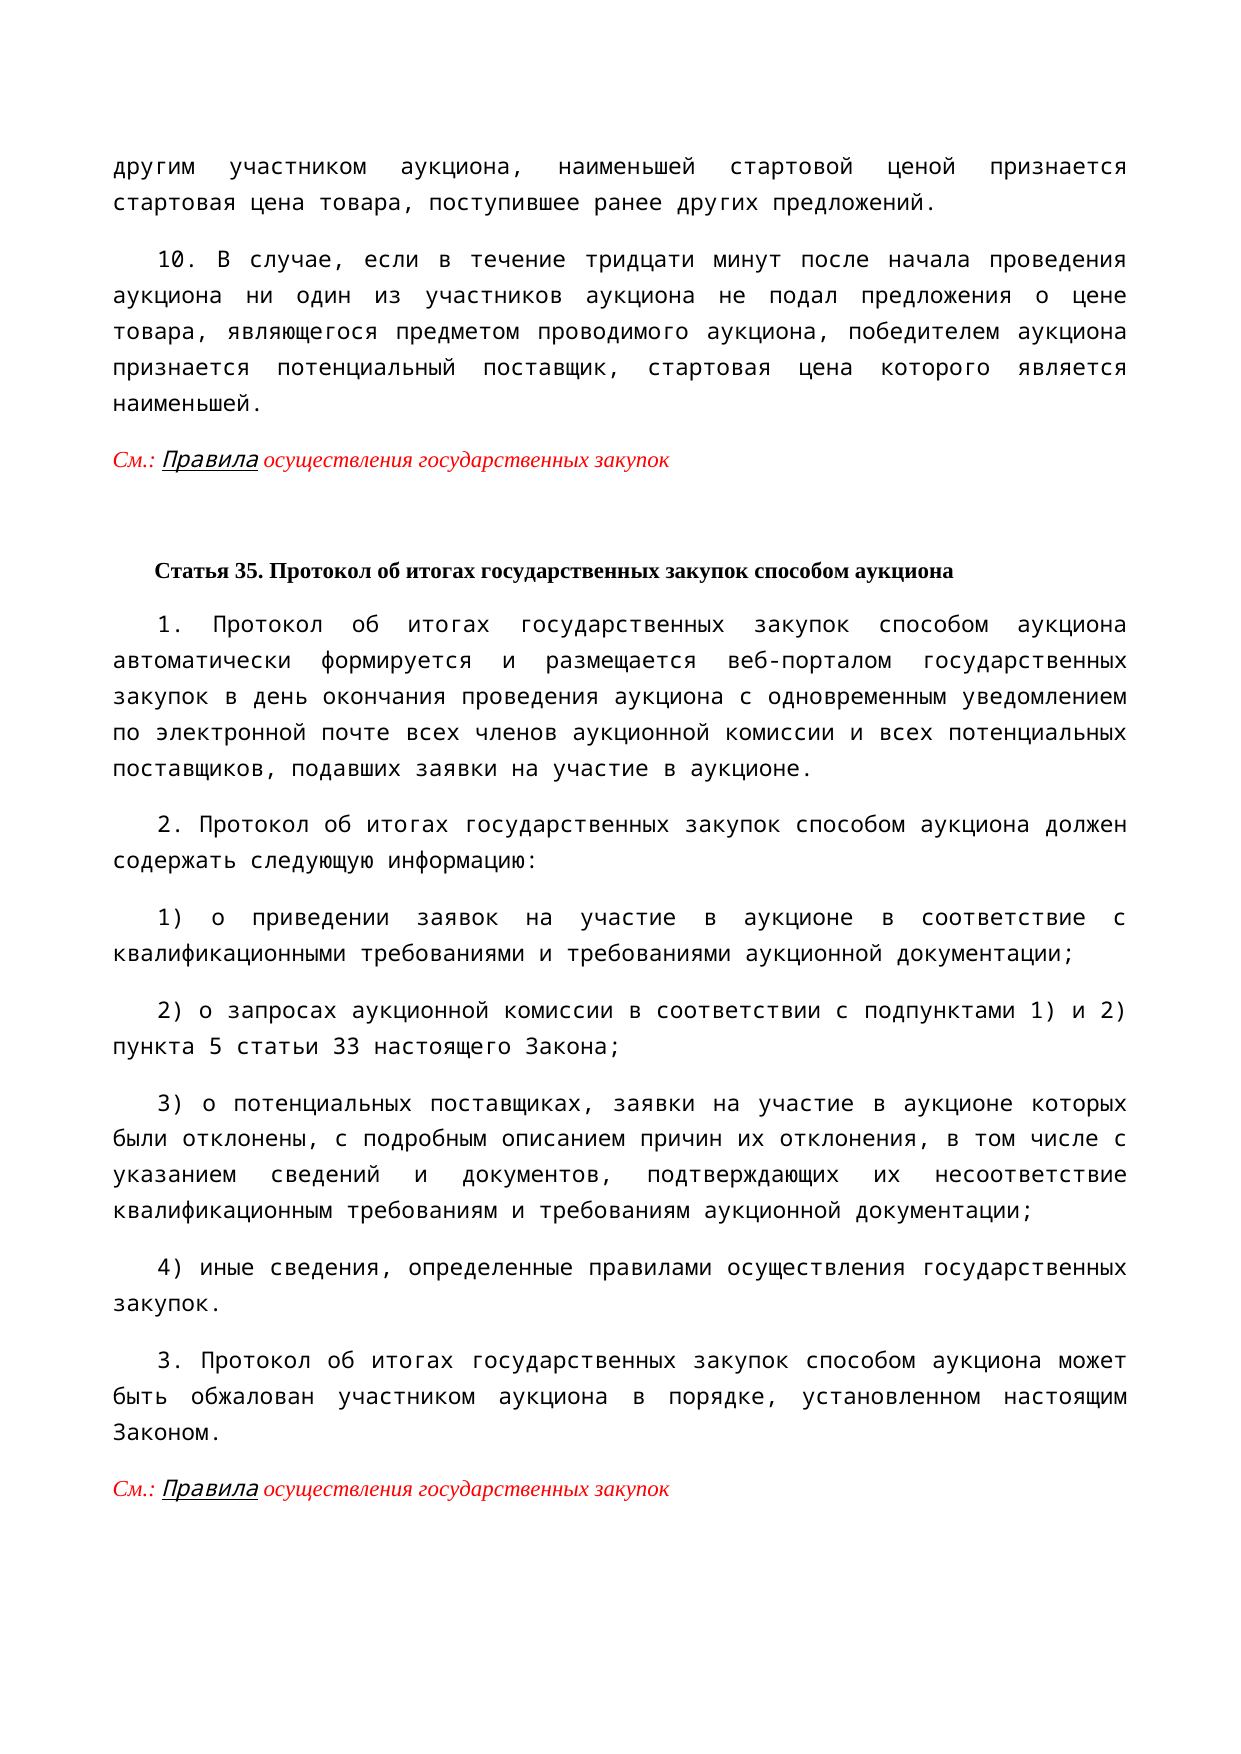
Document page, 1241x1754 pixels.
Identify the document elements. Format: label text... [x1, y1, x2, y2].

text 4) иные сведения, определенные правилами осуществления государственных закупок. [112, 1251, 1128, 1318]
text 1. Протокол об итогах государственных закупок способом аукциона автоматически формируется и размещается веб-порталом государственных закупок в день окончания проведения аукциона с одновременным уведомлением по электронной почте всех членов аукционной комиссии и всех потенциальных поставщиков, подавших заявки на участие в аукционе. [112, 608, 1128, 783]
text 10. В случае, если в течение тридцати минут после начала проведения аукциона ни один из участников аукциона не подал предложения о цене товара, являющегося предметом проводимого аукциона, победителем аукциона признается потенциальный поставщик, стартовая цена которого является наименьшей. [112, 243, 1128, 418]
text 2) о запросах аукционной комиссии в соответствии с подпунктами 1) и 2) пункта 5 статьи 33 настоящего Закона; [112, 994, 1128, 1061]
text См.: Правила осуществления государственных закупок [112, 1472, 1128, 1504]
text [112, 150, 1128, 217]
text 2. Протокол об итогах государственных закупок способом аукциона должен содержать следующую информацию: [112, 808, 1128, 876]
text Статья 35. Протокол об итогах государственных закупок способом аукциона [154, 557, 1128, 583]
text См.: Правила осуществления государственных закупок [112, 443, 1128, 474]
text 3) о потенциальных поставщиках, заявки на участие в аукционе которых были отклонены, с подробным описанием причин их отклонения, в том числе с указанием сведений и документов, подтверждающих их несоответствие квалификационным требованиям и требованиям аукционной документации; [112, 1086, 1128, 1226]
text 3. Протокол об итогах государственных закупок способом аукциона может быть обжалован участником аукциона в порядке, установленном настоящим Законом. [112, 1344, 1128, 1447]
text 1) о приведении заявок на участие в аукционе в соответствие с квалификационными требованиями и требованиями аукционной документации; [112, 901, 1128, 968]
